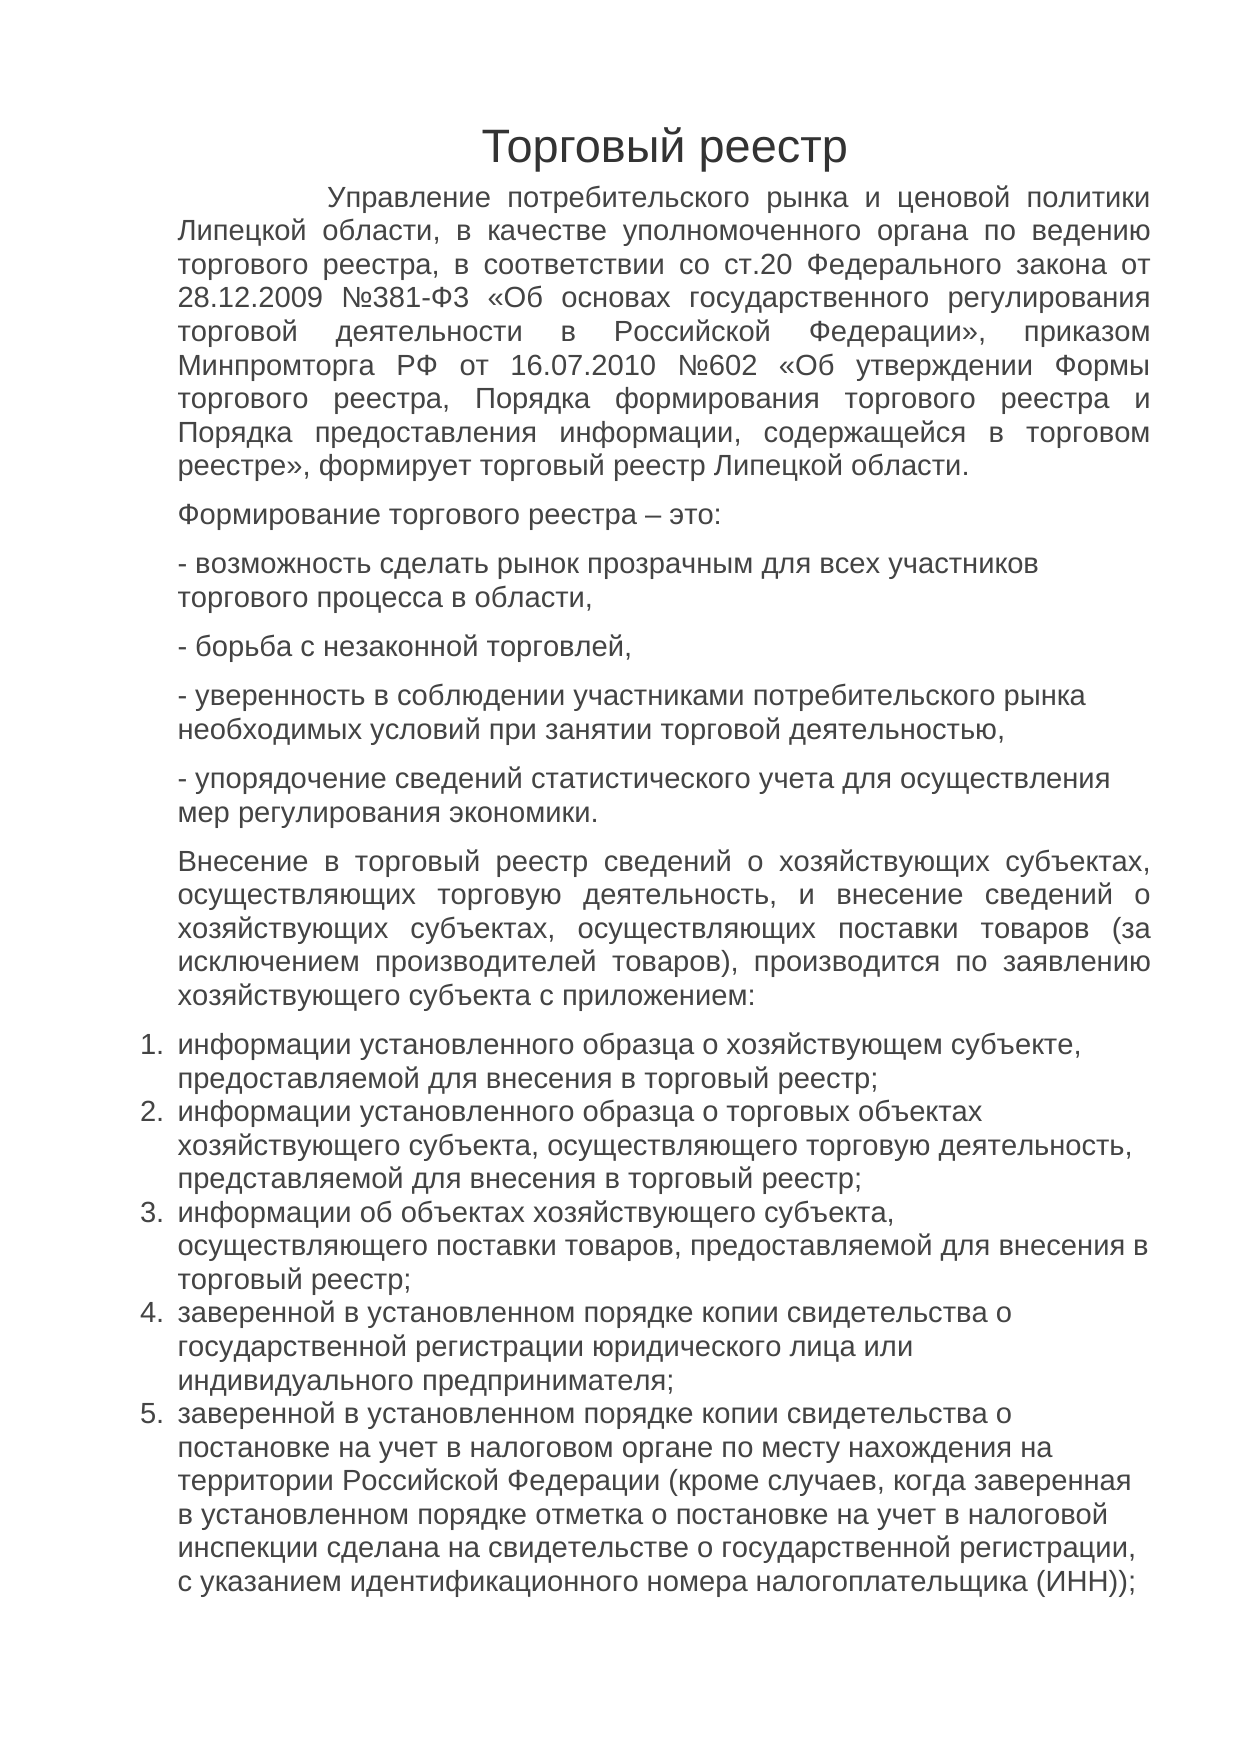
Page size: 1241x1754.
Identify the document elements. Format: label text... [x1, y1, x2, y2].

list информации об объектах хозяйствующего субъекта, осуществляющего поставки товаров, предоставляемой для внесения в торговый реестр; [140, 1195, 1152, 1296]
text - уверенность в соблюдении участниками потребительского рынка необходимых условий при занятии торговой деятельностью, [177, 678, 1152, 746]
list информации установленного образца о торговых объектах хозяйствующего субъекта, осуществляющего торговую деятельность, представляемой для внесения в торговый реестр; [140, 1094, 1152, 1195]
text Управление потребительского рынка и ценовой политики Липецкой области, в качестве уполномоченного органа по ведению торгового реестра, в соответствии со ст.20 Федерального закона от 28.12.2009 №381-Ф3 «Об основах государственного регулирования торговой деятельности в Российской Федерации», приказом Минпромторга РФ от 16.07.2010 №602 «Об утверждении Формы торгового реестра, Порядка формирования торгового реестра и Порядка предоставления информации, содержащейся в торговом реестре», формирует торговый реестр Липецкой области. [177, 180, 1152, 482]
list заверенной в установленном порядке копии свидетельства о постановке на учет в налоговом органе по месту нахождения на территории Российской Федерации (кроме случаев, когда заверенная в установленном порядке отметка о постановке на учет в налоговой инспекции сделана на свидетельстве о государственной регистрации, с указанием идентификационного номера налогоплательщика (ИНН)); [140, 1396, 1152, 1597]
text - борьба с незаконной торговлей, [177, 629, 1152, 663]
text Торговый реестр [177, 118, 1152, 172]
text - упорядочение сведений статистического учета для осуществления мер регулирования экономики. [177, 761, 1152, 828]
text - возможность сделать рынок прозрачным для всех участников торгового процесса в области, [177, 547, 1152, 614]
list информации установленного образца о хозяйствующем субъекте, предоставляемой для внесения в торговый реестр; [140, 1027, 1152, 1094]
text Внесение в торговый реестр сведений о хозяйствующих субъектах, осуществляющих торговую деятельность, и внесение сведений о хозяйствующих субъектах, осуществляющих поставки товаров (за исключением производителей товаров), производится по заявлению хозяйствующего субъекта с приложением: [177, 844, 1152, 1012]
text Формирование торгового реестра – это: [177, 497, 1152, 531]
list заверенной в установленном порядке копии свидетельства о государственной регистрации юридического лица или индивидуального предпринимателя; [140, 1296, 1152, 1396]
